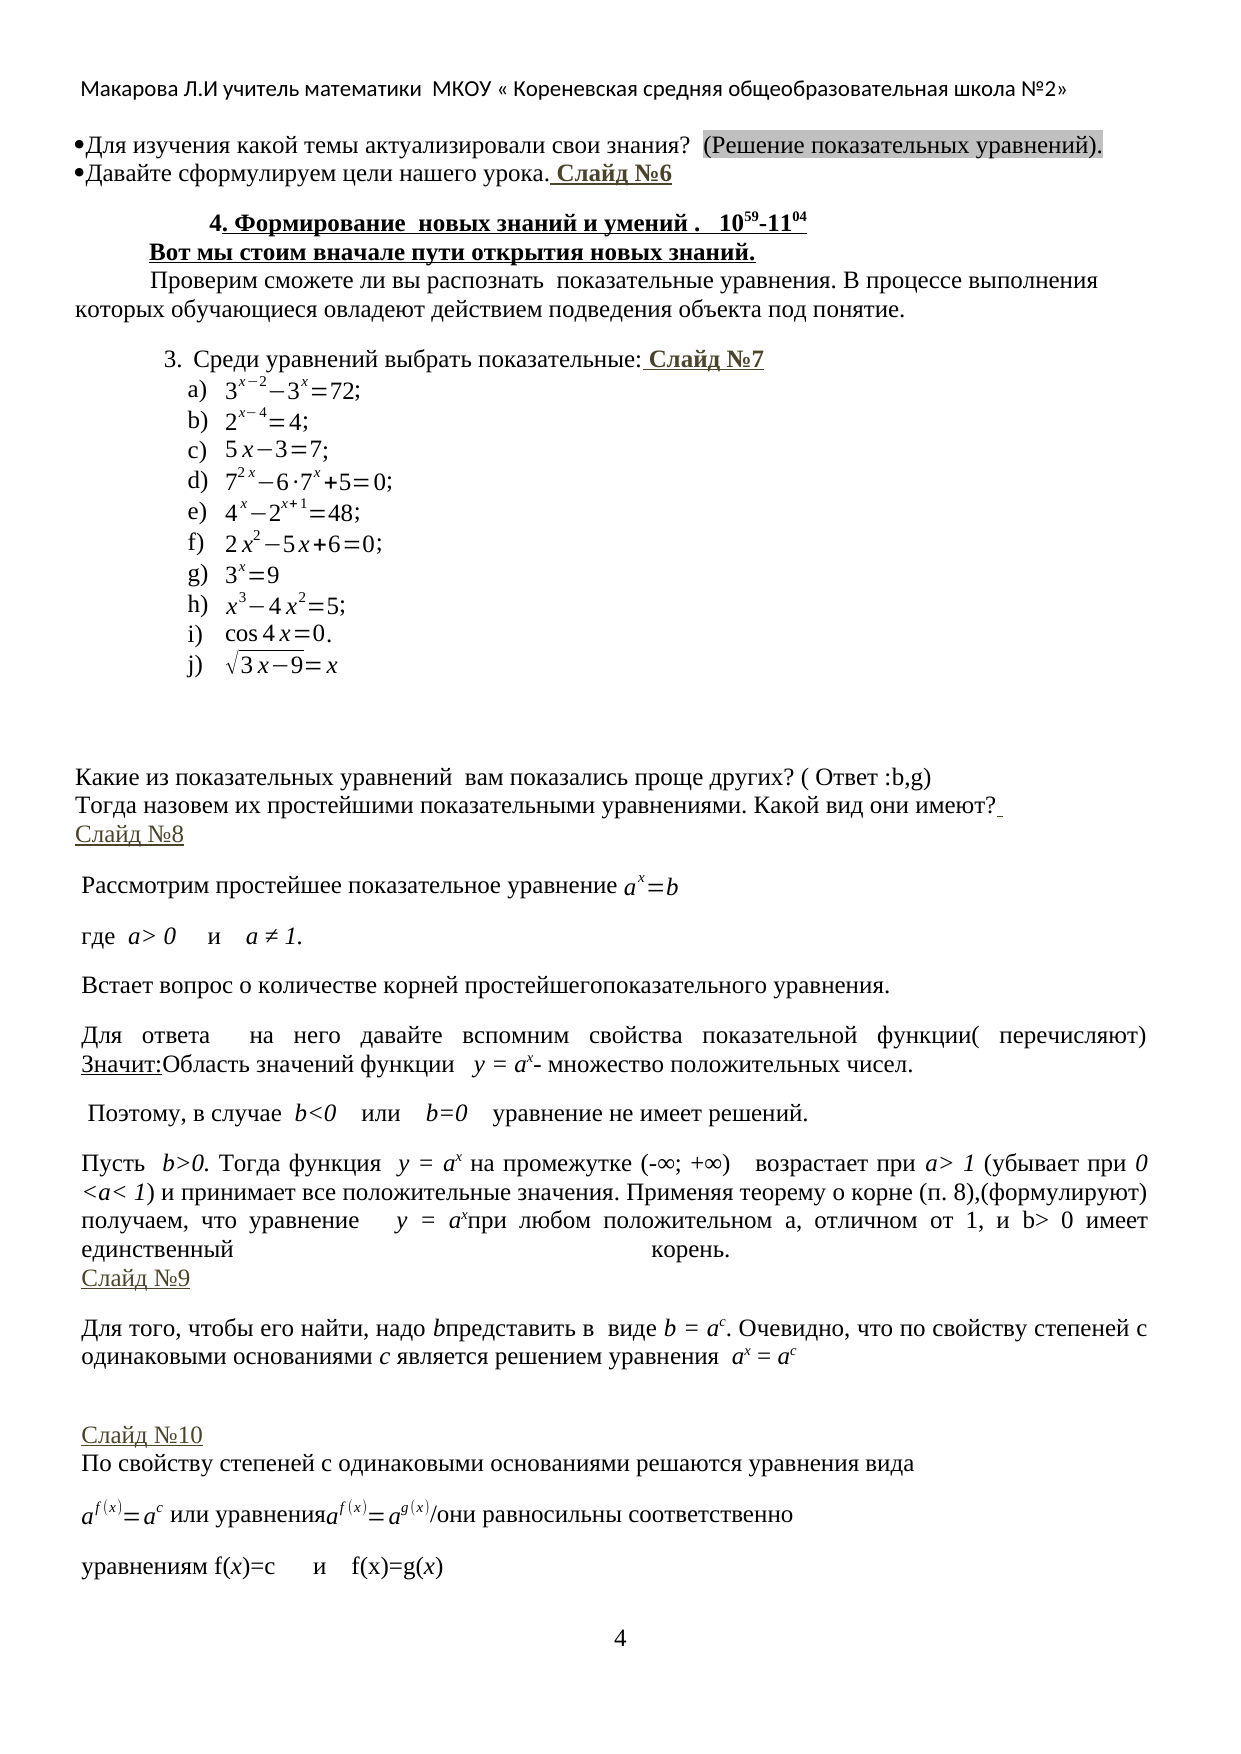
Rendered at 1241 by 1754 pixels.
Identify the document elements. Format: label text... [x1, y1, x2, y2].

list ; [187, 464, 1165, 495]
list ; [187, 495, 1165, 526]
list ; [187, 526, 1165, 557]
list Среди уравнений выбрать показательные: Слайд №7 [164, 344, 1165, 373]
list ; [187, 404, 1165, 435]
list Вот мы стоим вначале пути открытия новых знаний. [149, 237, 1165, 266]
list ; [187, 435, 1165, 464]
list ; [187, 373, 1165, 404]
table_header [75, 727, 1154, 1615]
text Проверим сможете ли вы распознать показательные уравнения. В процессе выполнения которых обучающиеся овладеют действием подведения объекта под понятие. [75, 266, 1165, 323]
list ; [187, 588, 1165, 619]
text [75, 130, 1165, 187]
list . [187, 619, 1165, 648]
list 4. Формирование новых знаний и умений . 1059-1104 [209, 208, 1165, 237]
